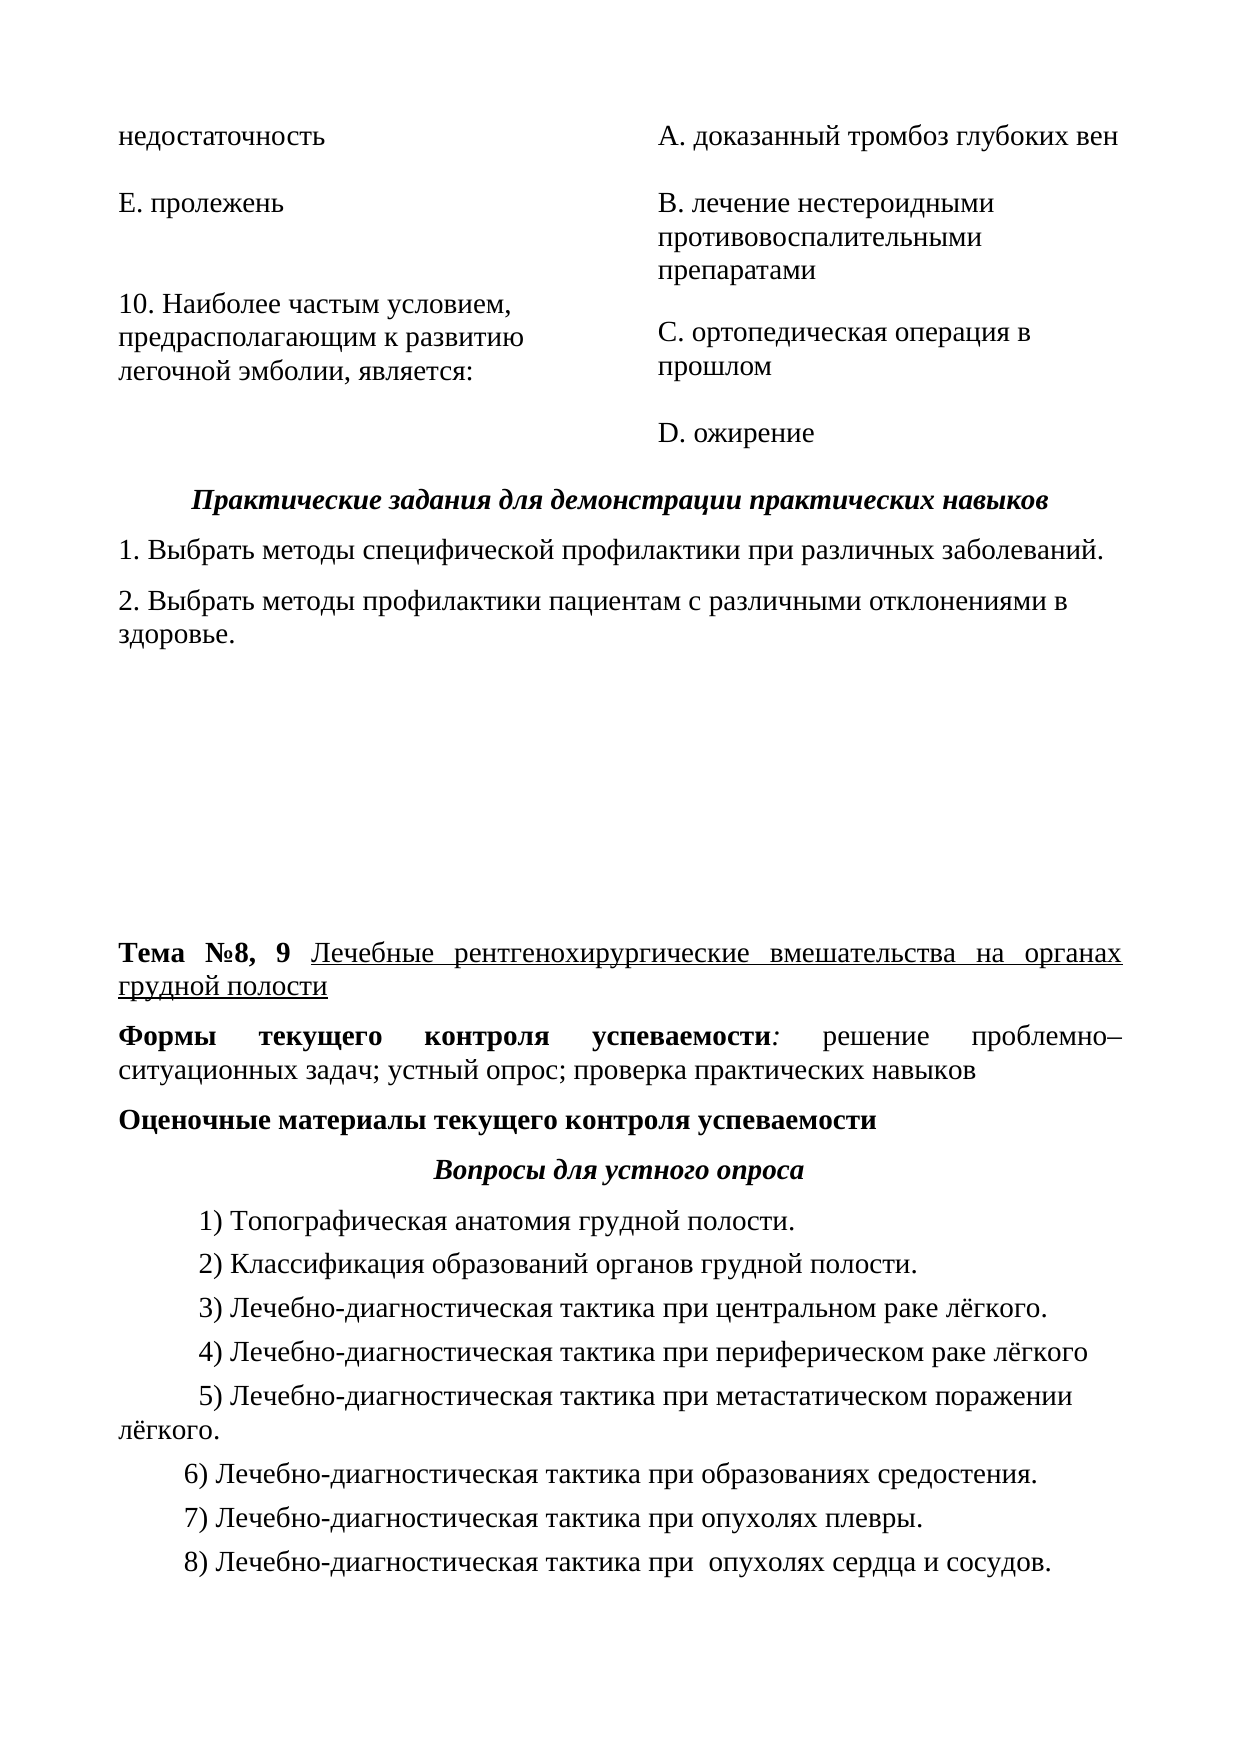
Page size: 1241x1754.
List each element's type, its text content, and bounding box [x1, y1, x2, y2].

text D. застойная сердечная недостаточность [118, 118, 583, 152]
text Практические задания для демонстрации практических навыков [118, 482, 1122, 516]
text B. лечение нестероидными противовоспалительными препаратами [658, 185, 1122, 286]
text 1) Топографическая анатомия грудной полости. [118, 1203, 1122, 1236]
text 2) Классификация образований органов грудной полости. [118, 1247, 1122, 1280]
text Формы текущего контроля успеваемости: решение проблемно–ситуационных задач; устный опрос; проверка практических навыков [118, 1018, 1122, 1086]
text 10. Наиболее частым условием, предрасполагающим к развитию легочной эмболии, является: [118, 286, 583, 386]
text 2. Выбрать методы профилактики пациентам с различными отклонениями в здоровье. [118, 583, 1122, 650]
text 3) Лечебно-диагностическая тактика при центральном раке лёгкого. [118, 1291, 1122, 1324]
text 6) Лечебно-диагностическая тактика при образованиях средостения. [118, 1456, 1122, 1489]
text A. доказанный тромбоз глубоких вен [658, 118, 1122, 152]
text Вопросы для устного опроса [118, 1152, 1122, 1186]
text 8) Лечебно-диагностическая тактика при опухолях сердца и сосудов. [118, 1544, 1122, 1577]
text 7) Лечебно-диагностическая тактика при опухолях плевры. [118, 1500, 1122, 1533]
text Оценочные материалы текущего контроля успеваемости [118, 1102, 1122, 1136]
text Тема №8, 9 Лечебные рентгенохирургические вмешательства на органах грудной полости [118, 935, 1122, 1002]
text C. ортопедическая операция в прошлом [658, 314, 1122, 382]
text 1. Выбрать методы специфической профилактики при различных заболеваний. [118, 532, 1122, 566]
text Е. пролежень [118, 185, 583, 219]
text 4) Лечебно-диагностическая тактика при периферическом раке лёгкого [118, 1334, 1122, 1368]
text D. ожирение [658, 415, 1122, 449]
text 5) Лечебно-диагностическая тактика при метастатическом поражении лёгкого. [118, 1378, 1122, 1446]
